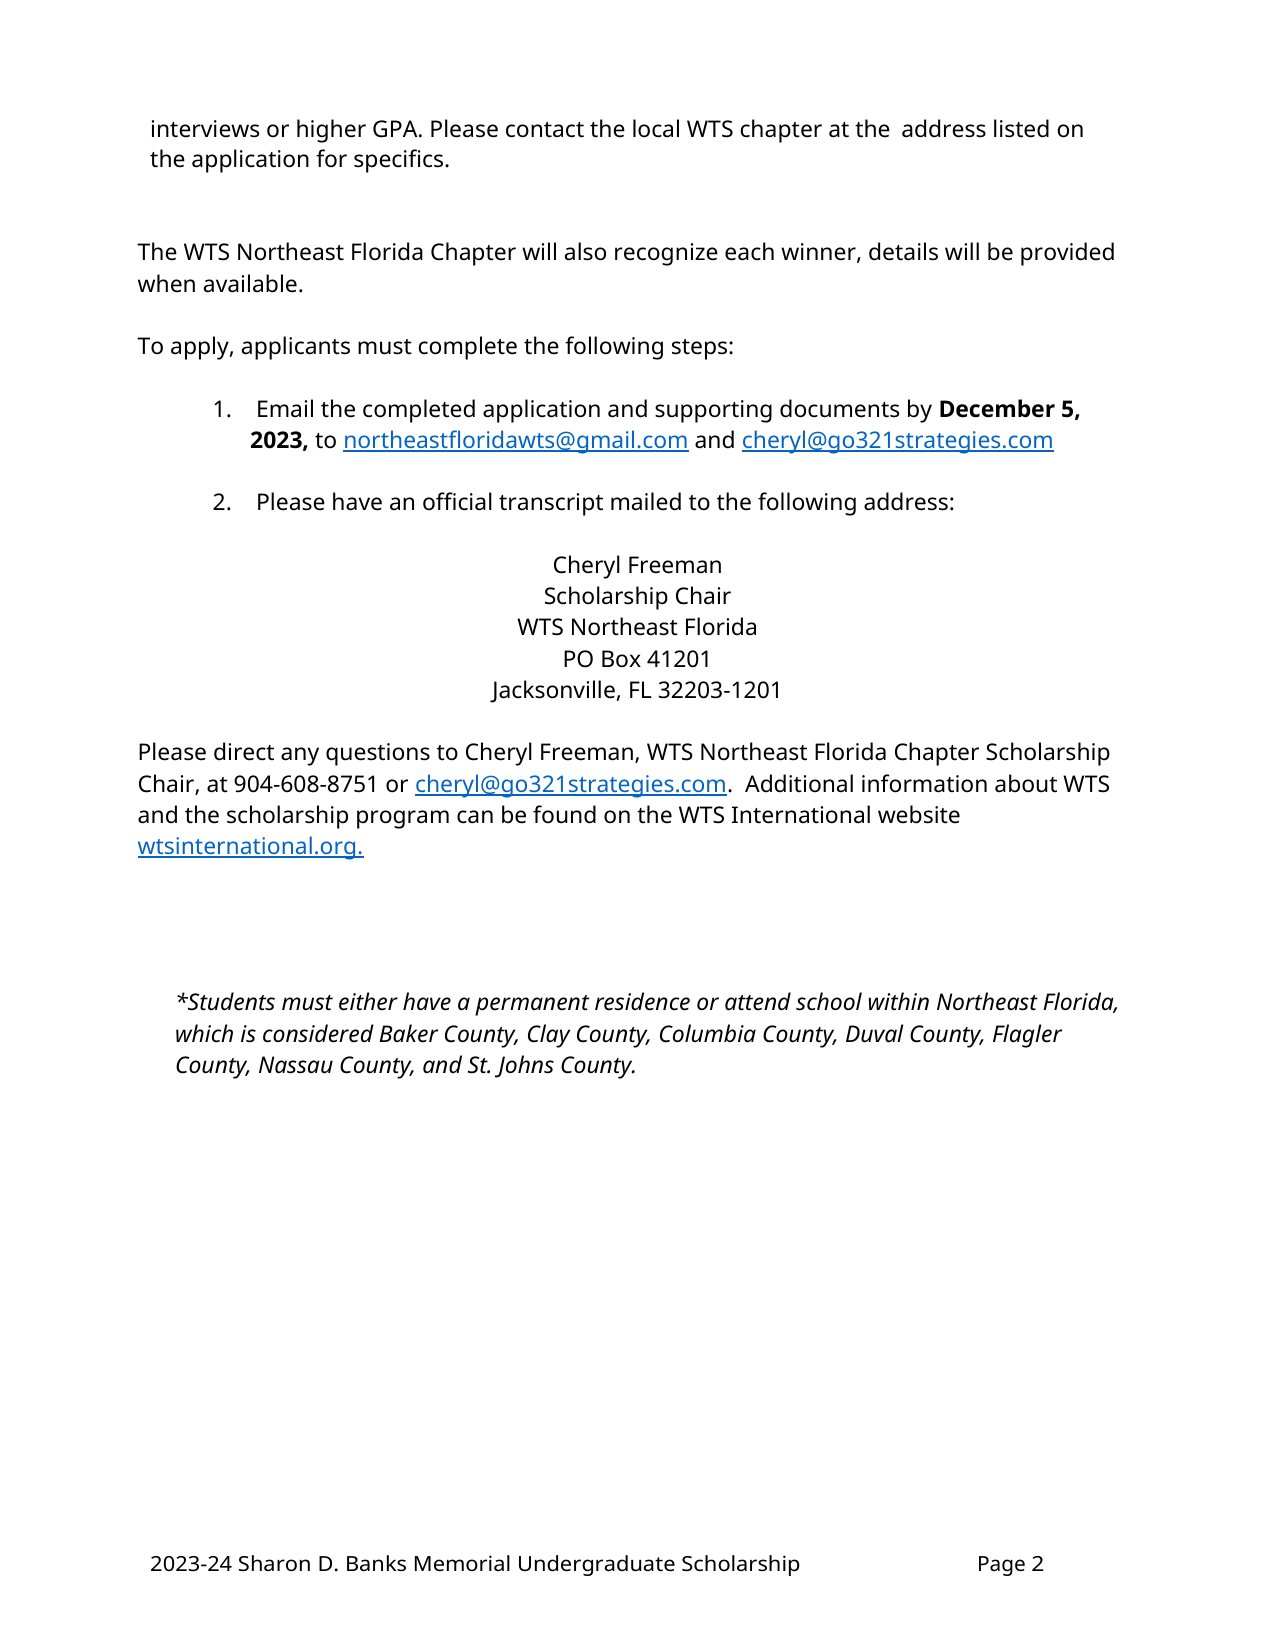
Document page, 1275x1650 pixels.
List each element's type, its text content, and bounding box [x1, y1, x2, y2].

list Please have an official transcript mailed to the following address: [212, 486, 1137, 517]
text Jacksonville, FL 32203-1201 [137, 674, 1137, 705]
text Scholarship Chair [137, 580, 1137, 611]
list Email the completed application and supporting documents by December 5, 2023, to northeastfloridawts@gmail.com and cheryl@go321strategies.com [212, 392, 1137, 455]
text To apply, applicants must complete the following steps: [137, 330, 1137, 361]
text The WTS Northeast Florida Chapter will also recognize each winner, details will be provided when available. [137, 236, 1137, 299]
text Cheryl Freeman [137, 549, 1137, 580]
text WTS Northeast Florida [137, 611, 1137, 642]
text Please direct any questions to Cheryl Freeman, WTS Northeast Florida Chapter Scholarship Chair, at 904-608-8751 or cheryl@go321strategies.com. Additional information about WTS and the scholarship program can be found on the WTS International website wtsinternational.org. [137, 736, 1137, 861]
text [150, 112, 1100, 174]
text *Students must either have a permanent residence or attend school within Northeast Florida, which is considered Baker County, Clay County, Columbia County, Duval County, Flagler County, Nassau County, and St. Johns County. [100, 986, 1137, 1080]
text PO Box 41201 [137, 642, 1137, 674]
